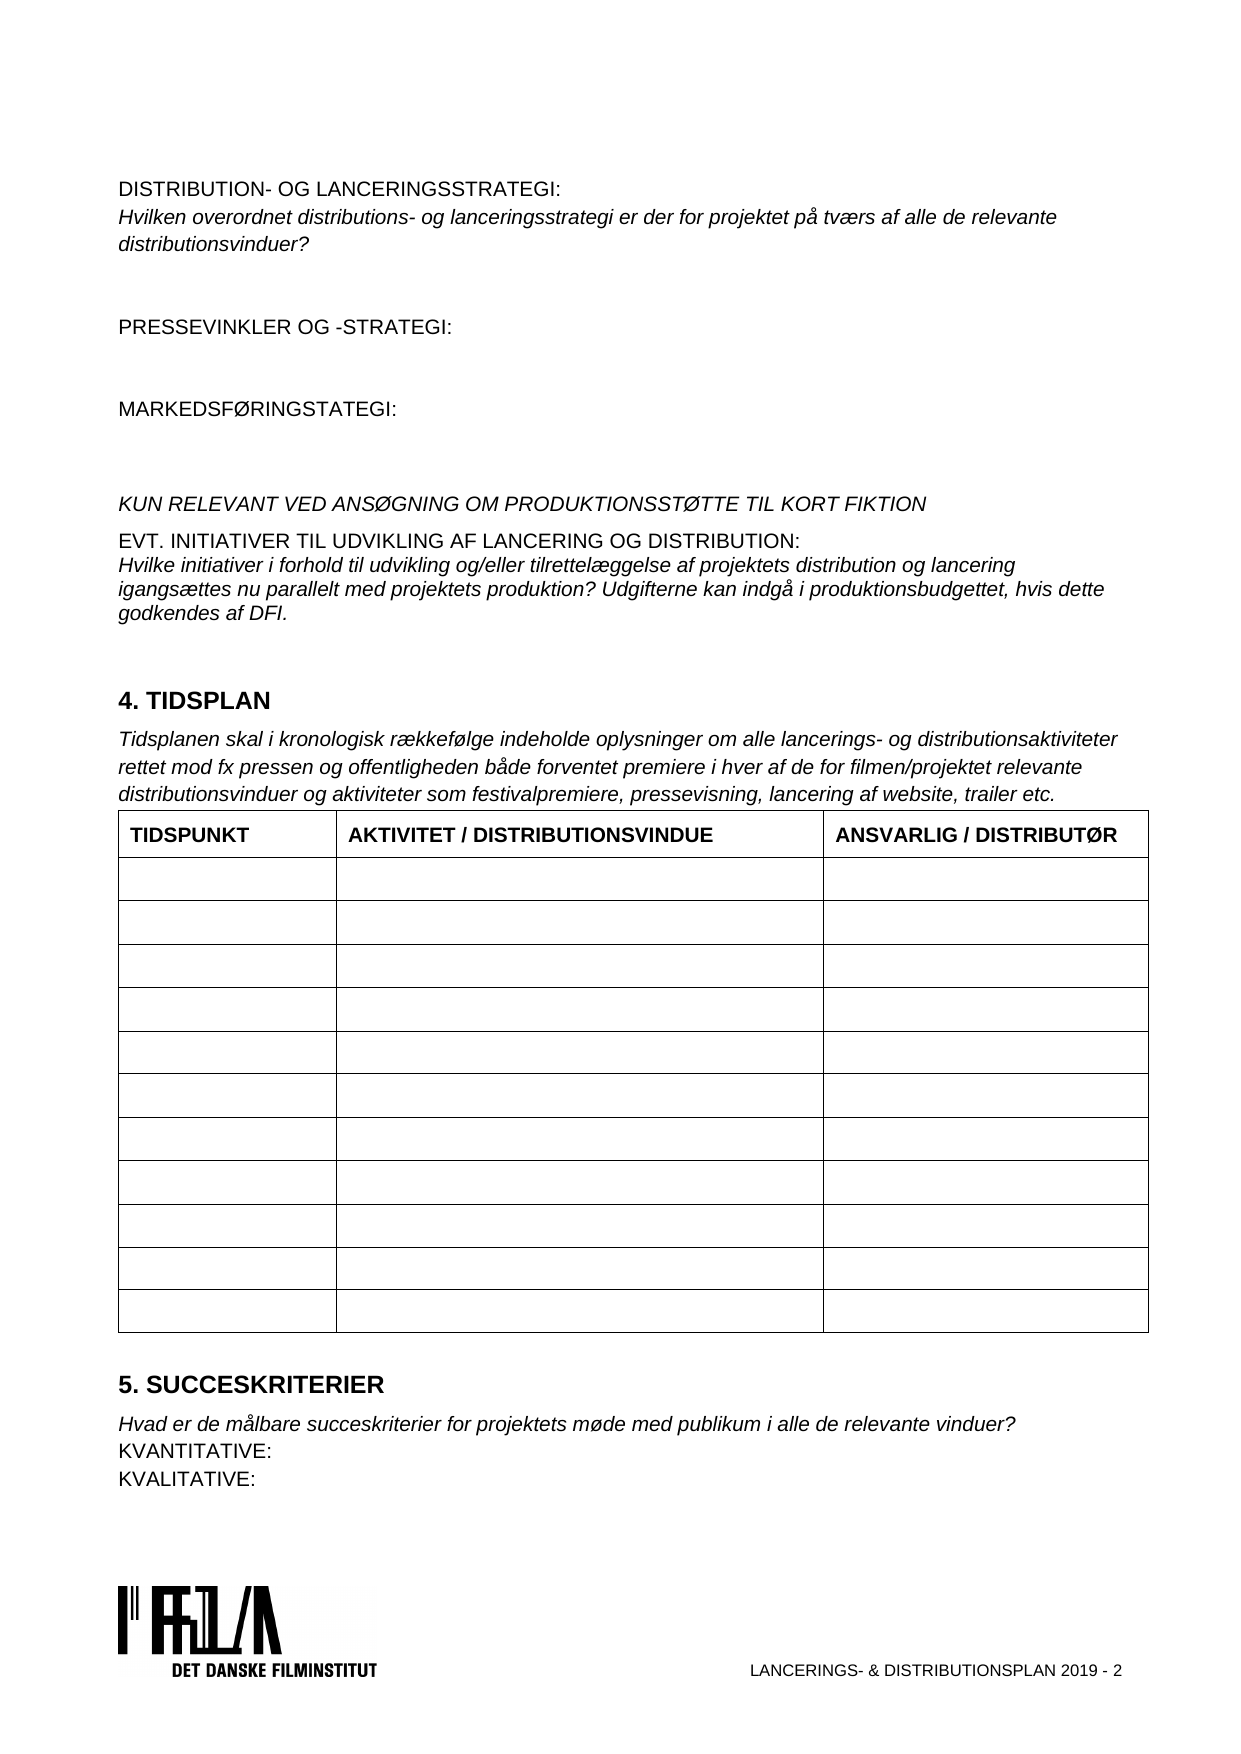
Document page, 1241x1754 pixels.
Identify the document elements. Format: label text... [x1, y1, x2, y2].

picture [118, 1586, 377, 1677]
table_cell [824, 1032, 1148, 1073]
table_header TIDSPUNKT [119, 811, 336, 857]
text KVALITATIVE: [118, 1467, 1122, 1491]
text PRESSEVINKLER OG -STRATEGI: [118, 315, 1122, 339]
table_cell [119, 1248, 336, 1288]
table_cell [119, 945, 336, 987]
table_cell [337, 858, 823, 900]
table_cell [119, 1290, 336, 1332]
text Hvilke initiativer i forhold til udvikling og/eller tilrettelæggelse af projektets distribution og lancering igangsættes nu parallelt med projektets produktion? Udgifterne kan indgå i produktionsbudgettet, hvis dette godkendes af DFI. [118, 553, 1122, 624]
table_cell [337, 988, 823, 1031]
table_cell [119, 988, 336, 1031]
table_cell [824, 1248, 1148, 1288]
table_header AKTIVITET / DISTRIBUTIONSVINDUE [337, 811, 823, 857]
table_cell [824, 1118, 1148, 1160]
table_cell [337, 1161, 823, 1203]
table_cell [824, 1205, 1148, 1247]
subtitle 5. SUCCESKRITERIER [118, 1371, 1122, 1399]
table_cell [337, 1248, 823, 1288]
table_cell [337, 1205, 823, 1247]
text MARKEDSFØRINGSTATEGI: [118, 397, 1122, 421]
table_cell [119, 858, 336, 900]
text Tidsplanen skal i kronologisk rækkefølge indeholde oplysninger om alle lancerings- og distributionsaktiviteter rettet mod fx pressen og offentligheden både forventet premiere i hver af de for filmen/projektet relevante distributionsvinduer og aktiviteter som festivalpremiere, pressevisning, lancering af website, trailer etc. [118, 727, 1122, 806]
table_cell [119, 1074, 336, 1117]
table_cell [824, 901, 1148, 944]
text KUN RELEVANT VED ANSØGNING OM PRODUKTIONSSTØTTE TIL KORT FIKTION [118, 492, 1122, 516]
text Hvilken overordnet distributions- og lanceringsstrategi er der for projektet på tværs af alle de relevante distributionsvinduer? [118, 205, 1122, 256]
table_cell [119, 1205, 336, 1247]
table_cell [824, 1290, 1148, 1332]
table_cell [824, 1161, 1148, 1203]
table_cell [824, 988, 1148, 1031]
table_cell [337, 1032, 823, 1073]
table_cell [337, 1118, 823, 1160]
table_cell [824, 1074, 1148, 1117]
subtitle 4. TIDSPLAN [118, 686, 1122, 715]
table_cell [824, 858, 1148, 900]
table_cell [824, 945, 1148, 987]
text Hvad er de målbare succeskriterier for projektets møde med publikum i alle de relevante vinduer? [118, 1412, 1122, 1436]
text DISTRIBUTION- OG LANCERINGSSTRATEGI: [118, 177, 1122, 201]
table_cell [337, 901, 823, 944]
table_cell [119, 1032, 336, 1073]
table_cell [337, 945, 823, 987]
table_cell [119, 1161, 336, 1203]
table_cell [119, 1118, 336, 1160]
table_cell [337, 1290, 823, 1332]
text EVT. INITIATIVER TIL UDVIKLING AF LANCERING OG DISTRIBUTION: [118, 529, 1122, 553]
table_cell [337, 1074, 823, 1117]
table_header ANSVARLIG / DISTRIBUTØR [824, 811, 1148, 857]
table_cell [119, 901, 336, 944]
text KVANTITATIVE: [118, 1439, 1122, 1463]
